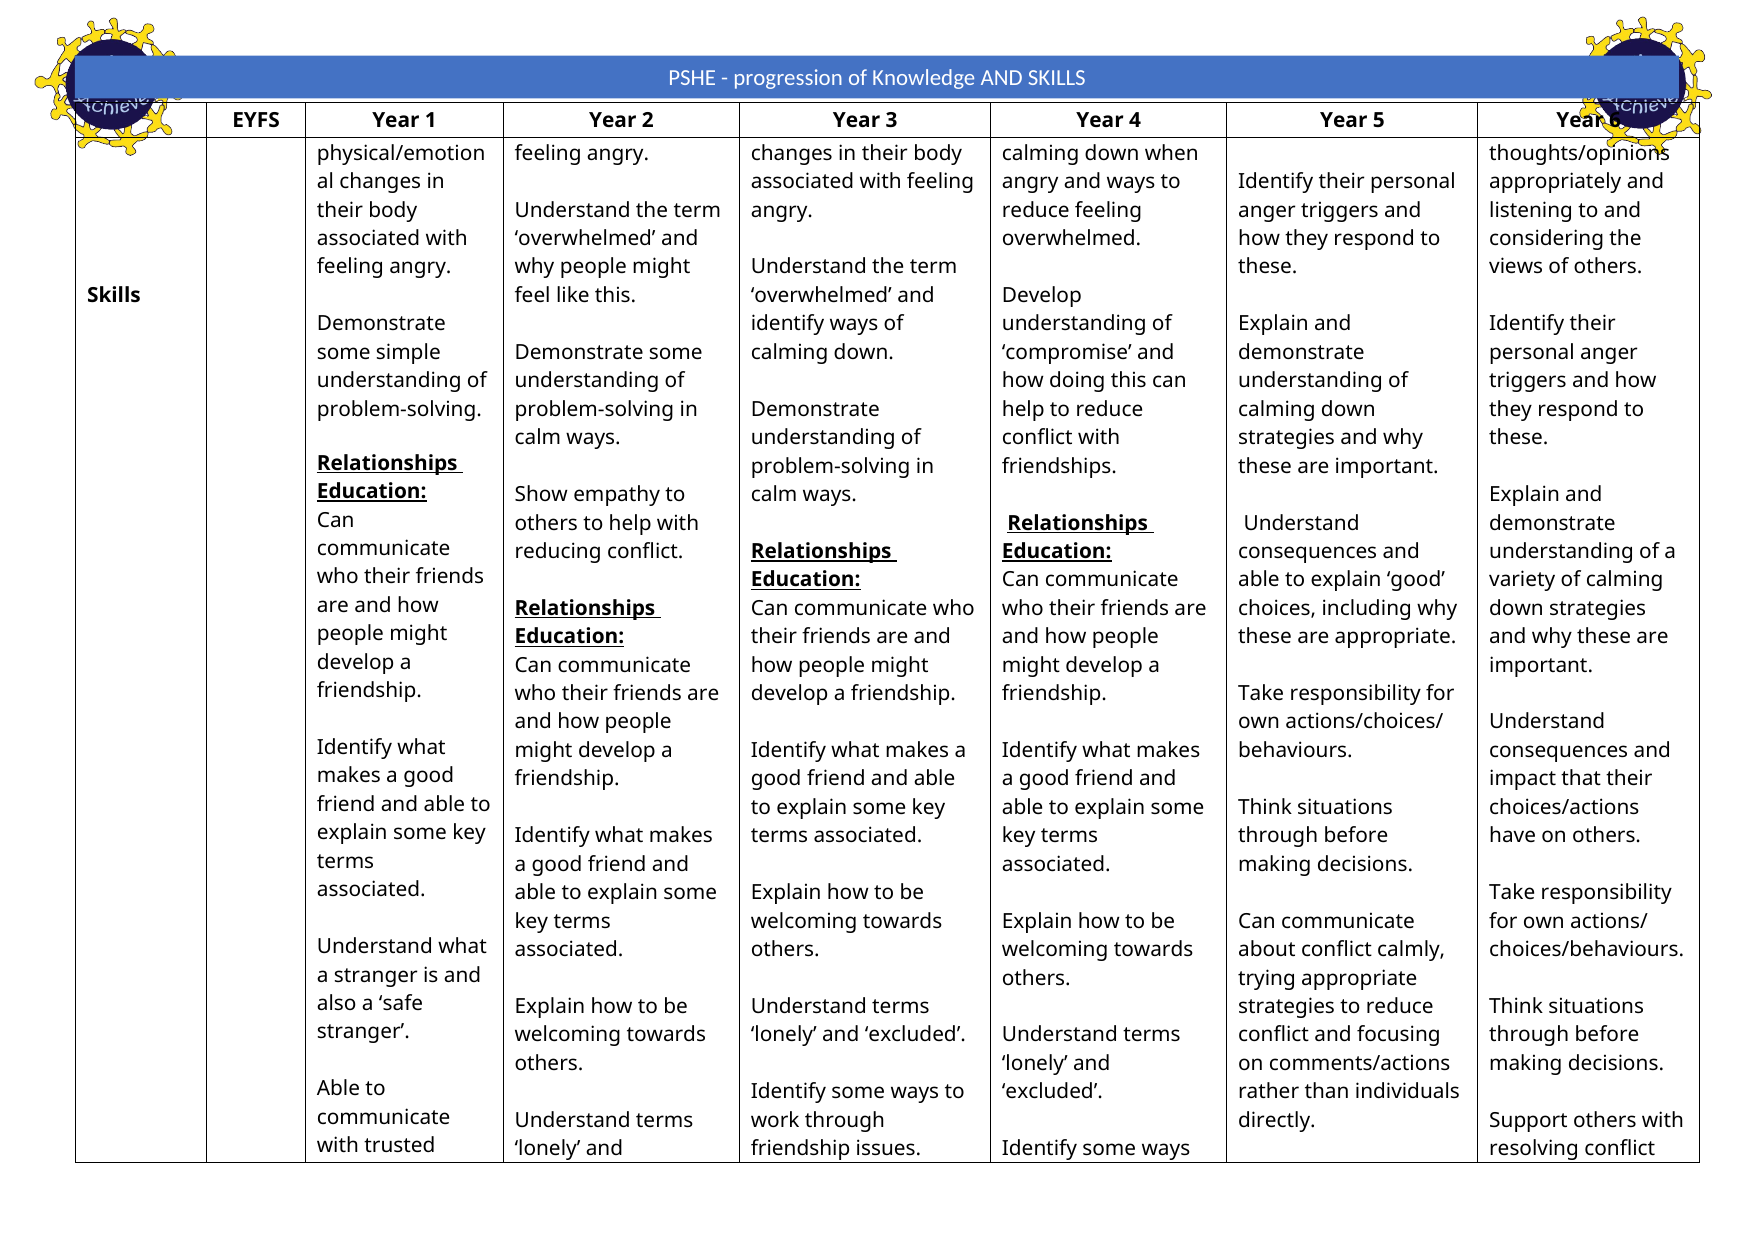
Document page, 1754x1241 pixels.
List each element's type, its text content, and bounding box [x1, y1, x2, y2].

table_header Year 3 [740, 103, 990, 137]
table_header Year 2 [504, 103, 739, 137]
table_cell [1478, 138, 1699, 1162]
table_header Year 6 [1478, 103, 1699, 137]
table_header [76, 103, 206, 137]
table_header EYFS [207, 103, 305, 137]
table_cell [306, 138, 503, 1162]
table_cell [991, 138, 1226, 1162]
table_header Year 1 [306, 103, 503, 137]
table_header Year 4 [991, 103, 1226, 137]
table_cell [76, 138, 206, 1162]
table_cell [1227, 138, 1477, 1162]
table_cell [207, 138, 305, 1162]
picture [25, 12, 207, 167]
picture [1554, 11, 1736, 166]
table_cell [740, 138, 990, 1162]
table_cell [504, 138, 739, 1162]
table_header Year 5 [1227, 103, 1477, 137]
